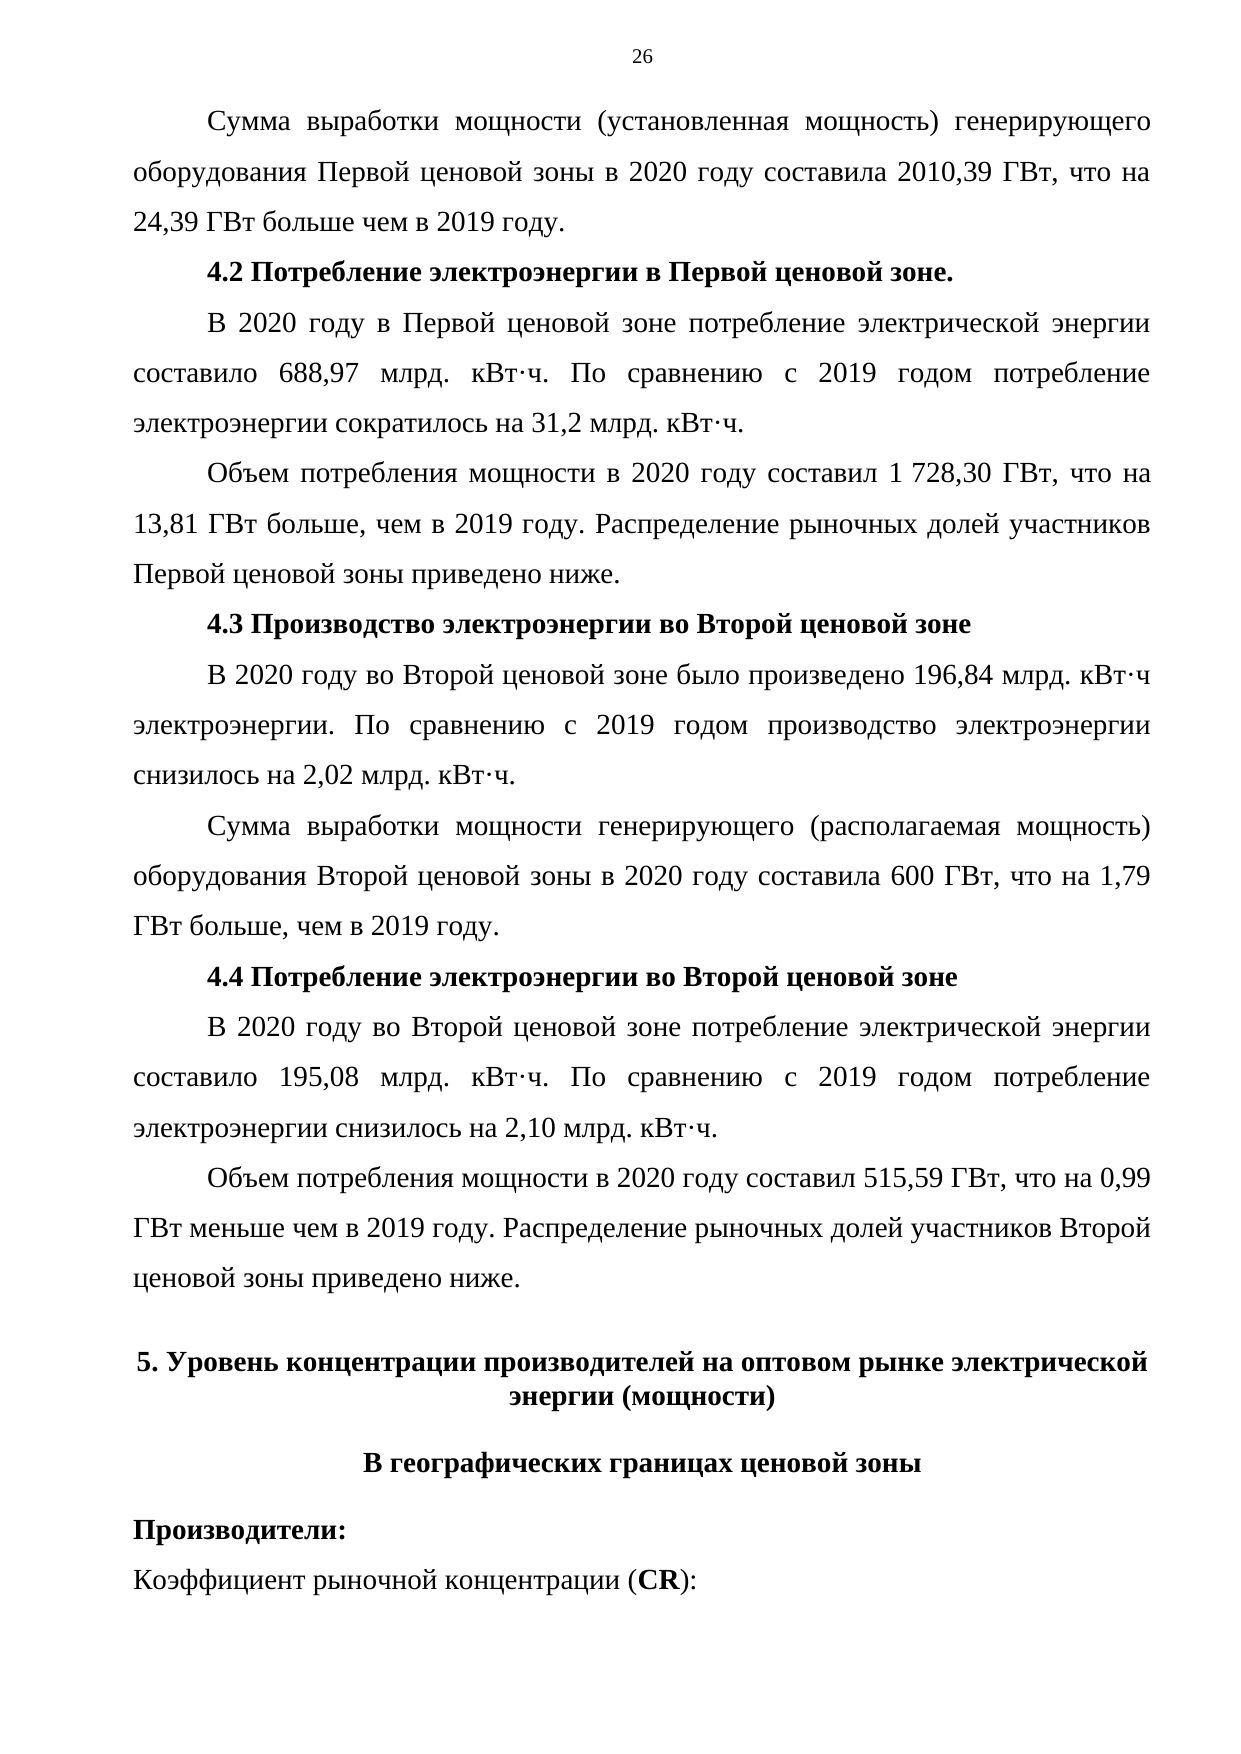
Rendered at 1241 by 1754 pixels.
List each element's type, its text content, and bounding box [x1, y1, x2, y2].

text Сумма выработки мощности (установленная мощность) генерирующего оборудования Первой ценовой зоны в 2020 году составила 2010,39 ГВт, что на 24,39 ГВт больше чем в 2019 году. [133, 103, 1152, 238]
text 4.3 Производство электроэнергии во Второй ценовой зоне [133, 607, 1152, 640]
text 4.4 Потребление электроэнергии во Второй ценовой зоне [133, 959, 1152, 992]
text Объем потребления мощности в 2020 году составил 515,59 ГВт, что на 0,99 ГВт меньше чем в 2019 году. Распределение рыночных долей участников Второй ценовой зоны приведено ниже. [133, 1160, 1152, 1294]
text В 2020 году во Второй ценовой зоне было произведено 196,84 млрд. кВт·ч электроэнергии. По сравнению с 2019 годом производство электроэнергии снизилось на 2,02 млрд. кВт·ч. [133, 657, 1152, 791]
text В географических границах ценовой зоны [133, 1445, 1152, 1479]
text В 2020 году в Первой ценовой зоне потребление электрической энергии составило 688,97 млрд. кВт·ч. По сравнению с 2019 годом потребление электроэнергии сократилось на 31,2 млрд. кВт·ч. [133, 305, 1152, 439]
text 5. Уровень концентрации производителей на оптовом рынке электрической энергии (мощности) [133, 1344, 1152, 1412]
text Производители: [133, 1512, 1152, 1546]
text Коэффициент рыночной концентрации (CR): [133, 1562, 1152, 1596]
text Объем потребления мощности в 2020 году составил 1 728,30 ГВт, что на 13,81 ГВт больше, чем в 2019 году. Распределение рыночных долей участников Первой ценовой зоны приведено ниже. [133, 456, 1152, 590]
text Сумма выработки мощности генерирующего (располагаемая мощность) оборудования Второй ценовой зоны в 2020 году составила 600 ГВт, что на 1,79 ГВт больше, чем в 2019 году. [133, 808, 1152, 942]
text 4.2 Потребление электроэнергии в Первой ценовой зоне. [133, 254, 1152, 288]
text В 2020 году во Второй ценовой зоне потребление электрической энергии составило 195,08 млрд. кВт·ч. По сравнению с 2019 годом потребление электроэнергии снизилось на 2,10 млрд. кВт·ч. [133, 1009, 1152, 1143]
